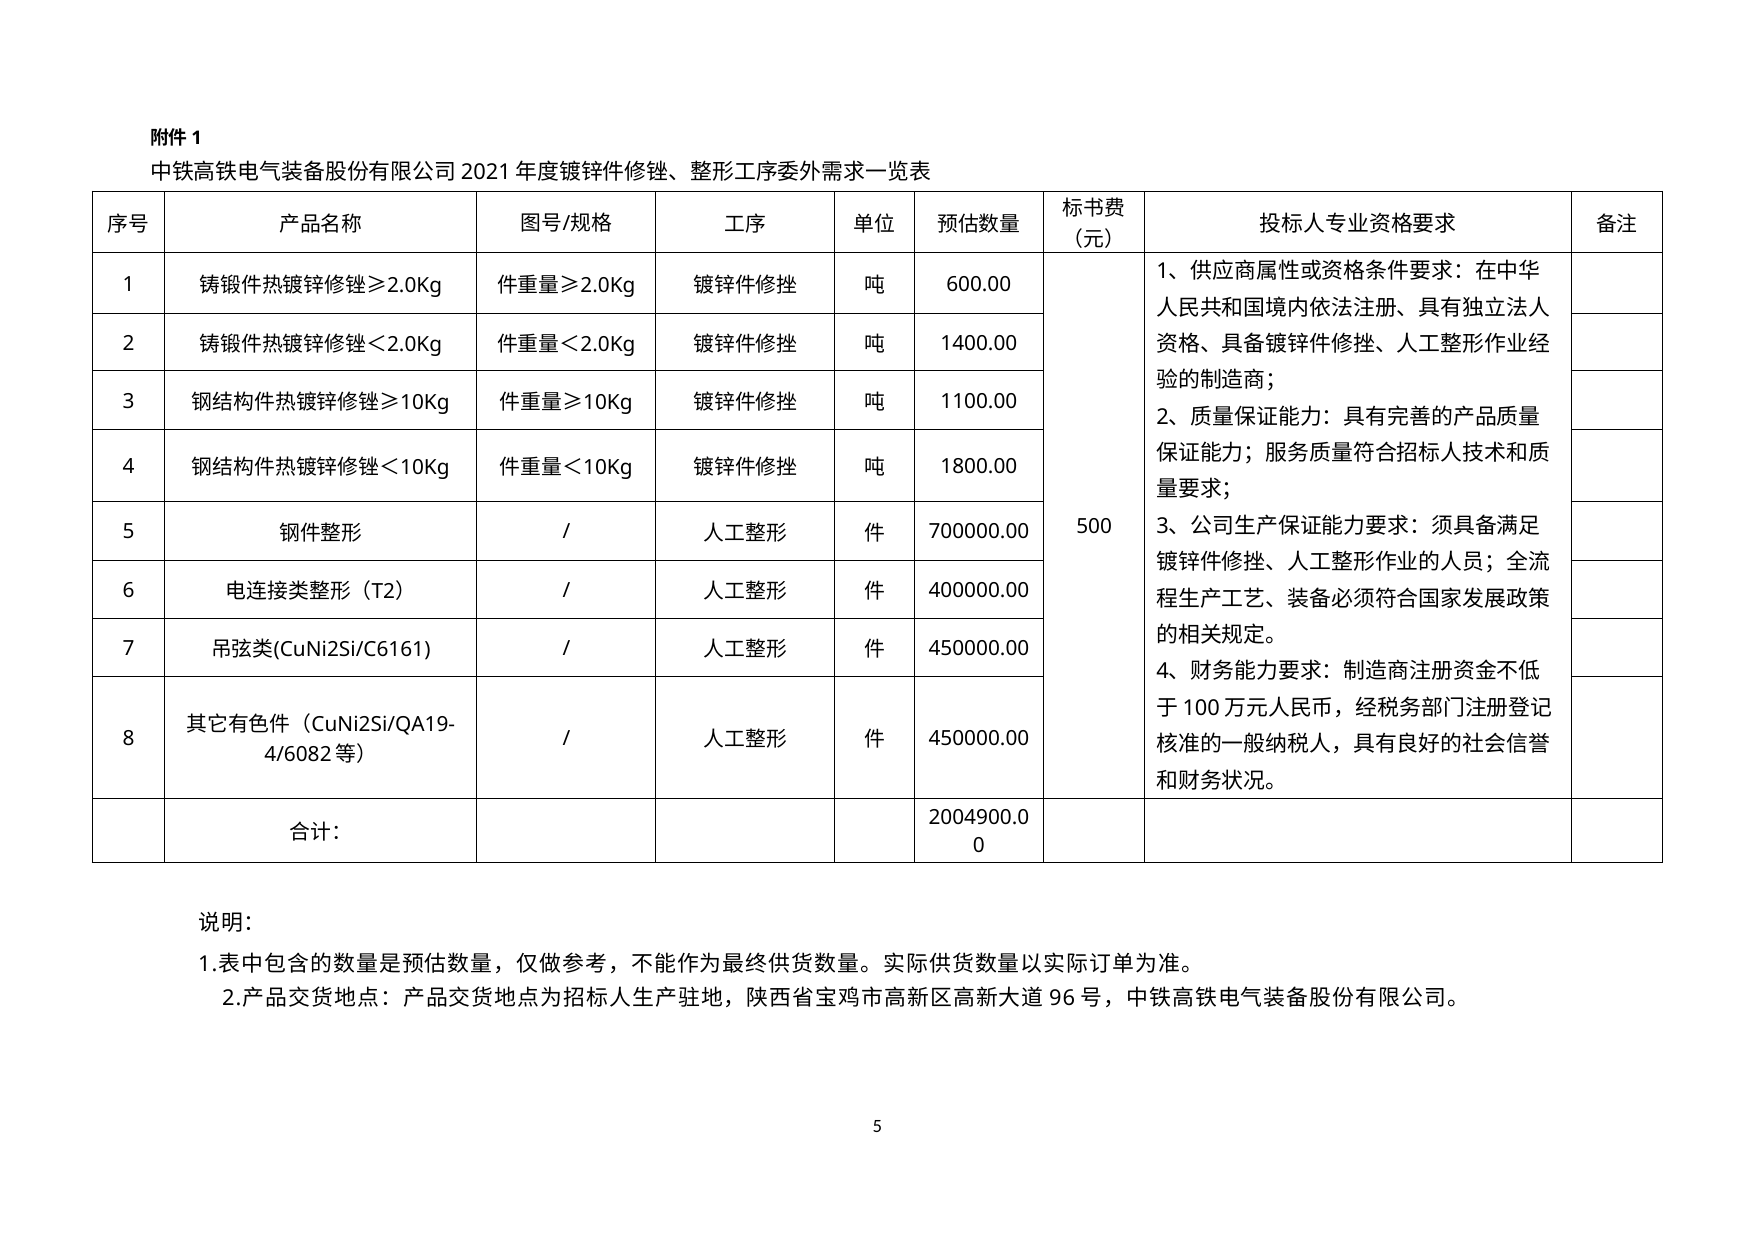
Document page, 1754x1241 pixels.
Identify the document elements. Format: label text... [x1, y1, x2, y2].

table_cell 钢结构件热镀锌修锉＜10Kg [165, 430, 476, 501]
table_cell 吨 [835, 430, 914, 501]
table_cell 钢件整形 [165, 502, 476, 560]
table_cell [1572, 561, 1662, 618]
table_cell 镀锌件修挫 [656, 314, 834, 370]
table_header 投标人专业资格要求 [1145, 192, 1571, 252]
table_cell / [477, 619, 655, 676]
table_cell 2004900.00 [915, 799, 1043, 862]
table_cell [1572, 430, 1662, 501]
text 1.表中包含的数量是预估数量，仅做参考，不能作为最终供货数量。实际供货数量以实际订单为准。 [150, 938, 1604, 980]
table_cell [1572, 253, 1662, 313]
table_cell 人工整形 [656, 561, 834, 618]
table_cell 1400.00 [915, 314, 1043, 370]
table_cell [1572, 371, 1662, 429]
table_cell 件 [835, 677, 914, 798]
table_cell 1、供应商属性或资格条件要求：在中华人民共和国境内依法注册、具有独立法人资格、具备镀锌件修挫、人工整形作业经验的制造商； 2、质量保证能力：具有完善的产品质量保证能力；服务质量符合招标人技术和质量要求； 3、公司生产保证能力要求：须具备满足镀锌件修挫、人工整形作业的人员；全流程生产工艺、装备必须符合国家发展政策的相关规定。 4、财务能力要求：制造商注册资金不低于100万元人民币，经税务部门注册登记核准的一般纳税人，具有良好的社会信誉和财务状况。 [1145, 253, 1571, 798]
table_cell 6 [93, 561, 164, 618]
table_cell 人工整形 [656, 677, 834, 798]
subtitle 附件1 [150, 123, 1604, 150]
table_cell / [477, 502, 655, 560]
table_cell 吨 [835, 371, 914, 429]
table_cell [1145, 799, 1571, 862]
table_cell 600.00 [915, 253, 1043, 313]
table_header 预估数量 [915, 192, 1043, 252]
table_cell 钢结构件热镀锌修锉≥10Kg [165, 371, 476, 429]
table_cell [1572, 502, 1662, 560]
table_cell 电连接类整形（T2） [165, 561, 476, 618]
table_cell 其它有色件（CuNi2Si/QA19-4/6082等） [165, 677, 476, 798]
text 中铁高铁电气装备股份有限公司2021年度镀锌件修锉、整形工序委外需求一览表 [150, 154, 1604, 186]
text 2.产品交货地点：产品交货地点为招标人生产驻地，陕西省宝鸡市高新区高新大道96号，中铁高铁电气装备股份有限公司。 [150, 980, 1604, 1012]
table_cell 1 [93, 253, 164, 313]
table_cell [93, 799, 164, 862]
table_cell 4 [93, 430, 164, 501]
table_cell 450000.00 [915, 677, 1043, 798]
text 说明： [150, 897, 1604, 938]
table_cell 人工整形 [656, 502, 834, 560]
table_cell 400000.00 [915, 561, 1043, 618]
table_cell 铸锻件热镀锌修锉≥2.0Kg [165, 253, 476, 313]
table_cell [656, 799, 834, 862]
table_cell 3 [93, 371, 164, 429]
table_cell 人工整形 [656, 619, 834, 676]
table_cell 8 [93, 677, 164, 798]
table_cell 吨 [835, 314, 914, 370]
table_cell [1572, 677, 1662, 798]
table_header 单位 [835, 192, 914, 252]
table_cell [477, 799, 655, 862]
table_cell 镀锌件修挫 [656, 253, 834, 313]
table_header 图号/规格 [477, 192, 655, 252]
table_cell 5 [93, 502, 164, 560]
table_cell 件重量＜10Kg [477, 430, 655, 501]
table_cell / [477, 561, 655, 618]
table_header 备注 [1572, 192, 1662, 252]
table_cell / [477, 677, 655, 798]
table_cell 吊弦类(CuNi2Si/C6161) [165, 619, 476, 676]
table_cell 700000.00 [915, 502, 1043, 560]
table_cell 450000.00 [915, 619, 1043, 676]
table_cell 500 [1044, 253, 1144, 798]
table_cell [1572, 799, 1662, 862]
table_cell 吨 [835, 253, 914, 313]
table_cell 件 [835, 561, 914, 618]
table_cell [1572, 314, 1662, 370]
table_cell 件重量≥10Kg [477, 371, 655, 429]
table_cell 件重量＜2.0Kg [477, 314, 655, 370]
table_cell 件重量≥2.0Kg [477, 253, 655, 313]
table_cell 铸锻件热镀锌修锉＜2.0Kg [165, 314, 476, 370]
table_cell 件 [835, 502, 914, 560]
table_cell 2 [93, 314, 164, 370]
table_header 工序 [656, 192, 834, 252]
table_header 产品名称 [165, 192, 476, 252]
table_header 序号 [93, 192, 164, 252]
table_cell 1800.00 [915, 430, 1043, 501]
table_cell [1044, 799, 1144, 862]
table_cell 合计： [165, 799, 476, 862]
table_header 标书费（元） [1044, 192, 1144, 252]
table_cell 镀锌件修挫 [656, 371, 834, 429]
table_cell 7 [93, 619, 164, 676]
table_cell 件 [835, 619, 914, 676]
table_cell 1100.00 [915, 371, 1043, 429]
table_cell 镀锌件修挫 [656, 430, 834, 501]
table_cell [1572, 619, 1662, 676]
table_cell [835, 799, 914, 862]
